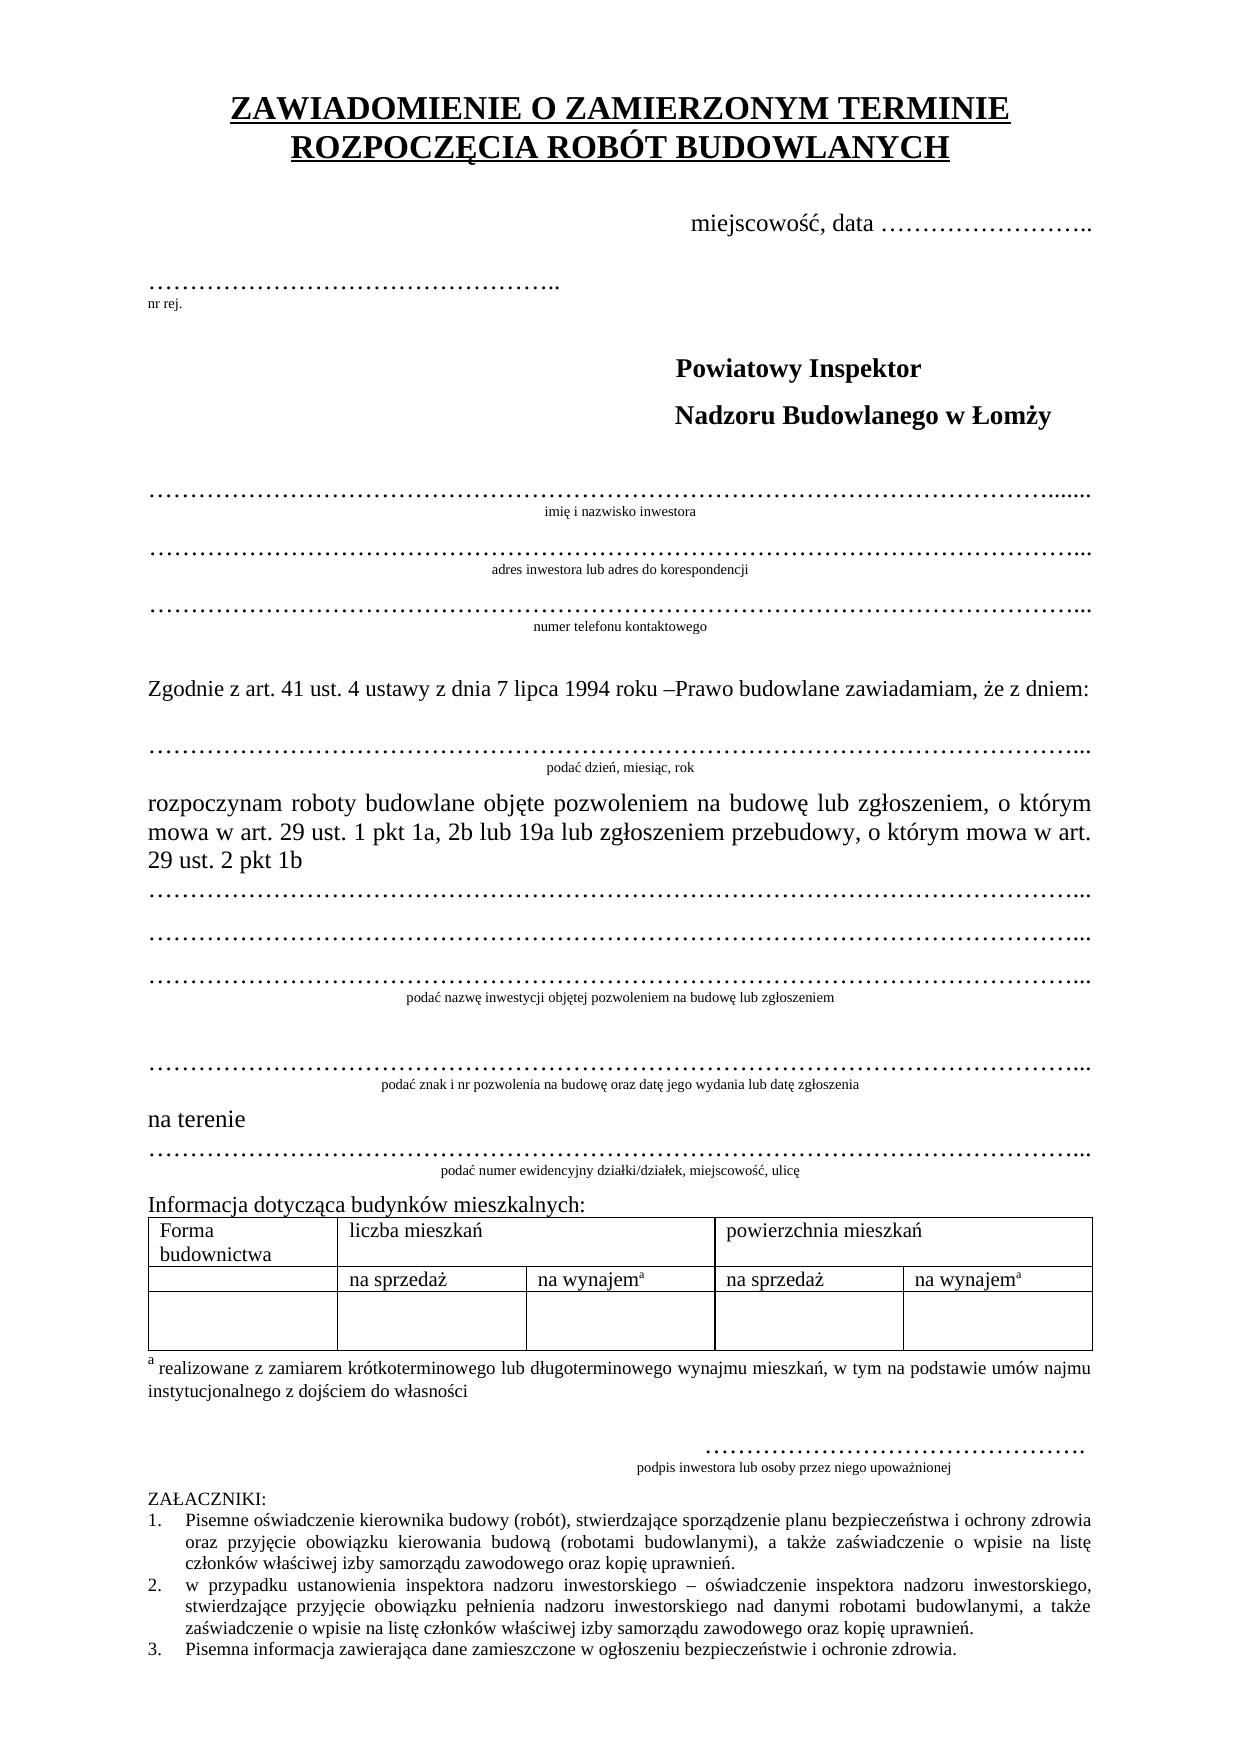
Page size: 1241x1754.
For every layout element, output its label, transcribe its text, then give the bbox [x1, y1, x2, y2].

text a realizowane z zamiarem krótkoterminowego lub długoterminowego wynajmu mieszkań, w tym na podstawie umów najmu instytucjonalnego z dojściem do własności [148, 1351, 1092, 1401]
text podać znak i nr pozwolenia na budowę oraz datę jego wydania lub datę zgłoszenia [148, 1076, 1092, 1104]
text ………………………………………………………………………………………………....... [148, 474, 1092, 503]
table_cell na wynajema [527, 1267, 714, 1291]
text …………………………………………………………………………………………………... [148, 917, 1092, 946]
text ROZPOCZĘCIA ROBÓT BUDOWLANYCH [148, 127, 1092, 165]
table_cell na sprzedaż [716, 1267, 903, 1291]
text ZAWIADOMIENIE O ZAMIERZONYM TERMINIE [148, 89, 1092, 127]
list Pisemna informacja zawierająca dane zamieszczone w ogłoszeniu bezpieczeństwie i ochronie zdrowia. [148, 1638, 1092, 1660]
text miejscowość, data …………………….. [148, 208, 1092, 237]
table_header powierzchnia mieszkań [716, 1218, 1092, 1266]
text ZAŁACZNIKI: [148, 1487, 1092, 1509]
table_cell [527, 1292, 714, 1350]
text …………………………………………………………………………………………………... [148, 731, 1092, 759]
text nr rej. [148, 295, 1092, 323]
text ………………………………………. [148, 1430, 1092, 1459]
table_cell [716, 1292, 903, 1350]
list w przypadku ustanowienia inspektora nadzoru inwestorskiego – oświadczenie inspektora nadzoru inwestorskiego, stwierdzające przyjęcie obowiązku pełnienia nadzoru inwestorskiego nad danymi robotami budowlanymi, a także zaświadczenie o wpisie na listę członków właściwej izby samorządu zawodowego oraz kopię uprawnień. [148, 1574, 1092, 1638]
table_header Forma budownictwa [149, 1218, 337, 1266]
text …………………………………………………………………………………………………... [148, 532, 1092, 561]
text …………………………………………………………………………………………………... [148, 1133, 1092, 1162]
text imię i nazwisko inwestora [148, 503, 1092, 532]
text …………………………………………………………………………………………………... [148, 961, 1092, 989]
table_cell [904, 1292, 1092, 1350]
text ………………………………………….. [148, 266, 1092, 295]
table_cell [149, 1292, 337, 1350]
text podać nazwę inwestycji objętej pozwoleniem na budowę lub zgłoszeniem [148, 989, 1092, 1018]
table_cell [149, 1267, 337, 1291]
text Nadzoru Budowlanego w Łomży [148, 399, 1092, 430]
text podać numer ewidencyjny działki/działek, miejscowość, ulicę [148, 1162, 1092, 1191]
text podać dzień, miesiąc, rok [148, 759, 1092, 788]
text …………………………………………………………………………………………………... [148, 589, 1092, 618]
text …………………………………………………………………………………………………... [148, 1047, 1092, 1076]
text adres inwestora lub adres do korespondencji [148, 561, 1092, 589]
table_cell na wynajema [904, 1267, 1092, 1291]
table_cell na sprzedaż [338, 1267, 526, 1291]
text podpis inwestora lub osoby przez niego upoważnionej [148, 1459, 1092, 1487]
text Powiatowy Inspektor [148, 352, 1092, 383]
text rozpoczynam roboty budowlane objęte pozwoleniem na budowę lub zgłoszeniem, o którym mowa w art. 29 ust. 1 pkt 1a, 2b lub 19a lub zgłoszeniem przebudowy, o którym mowa w art. 29 ust. 2 pkt 1b [148, 788, 1092, 874]
text …………………………………………………………………………………………………... [148, 874, 1092, 903]
table_header liczba mieszkań [338, 1218, 714, 1266]
text na terenie [148, 1104, 1092, 1133]
text numer telefonu kontaktowego [148, 618, 1092, 647]
text Zgodnie z art. 41 ust. 4 ustawy z dnia 7 lipca 1994 roku –Prawo budowlane zawiadamiam, że z dniem: [148, 676, 1092, 702]
table_cell [338, 1292, 526, 1350]
text Informacja dotycząca budynków mieszkalnych: [148, 1191, 1092, 1217]
list Pisemne oświadczenie kierownika budowy (robót), stwierdzające sporządzenie planu bezpieczeństwa i ochrony zdrowia oraz przyjęcie obowiązku kierowania budową (robotami budowlanymi), a także zaświadczenie o wpisie na listę członków właściwej izby samorządu zawodowego oraz kopię uprawnień. [148, 1509, 1092, 1574]
